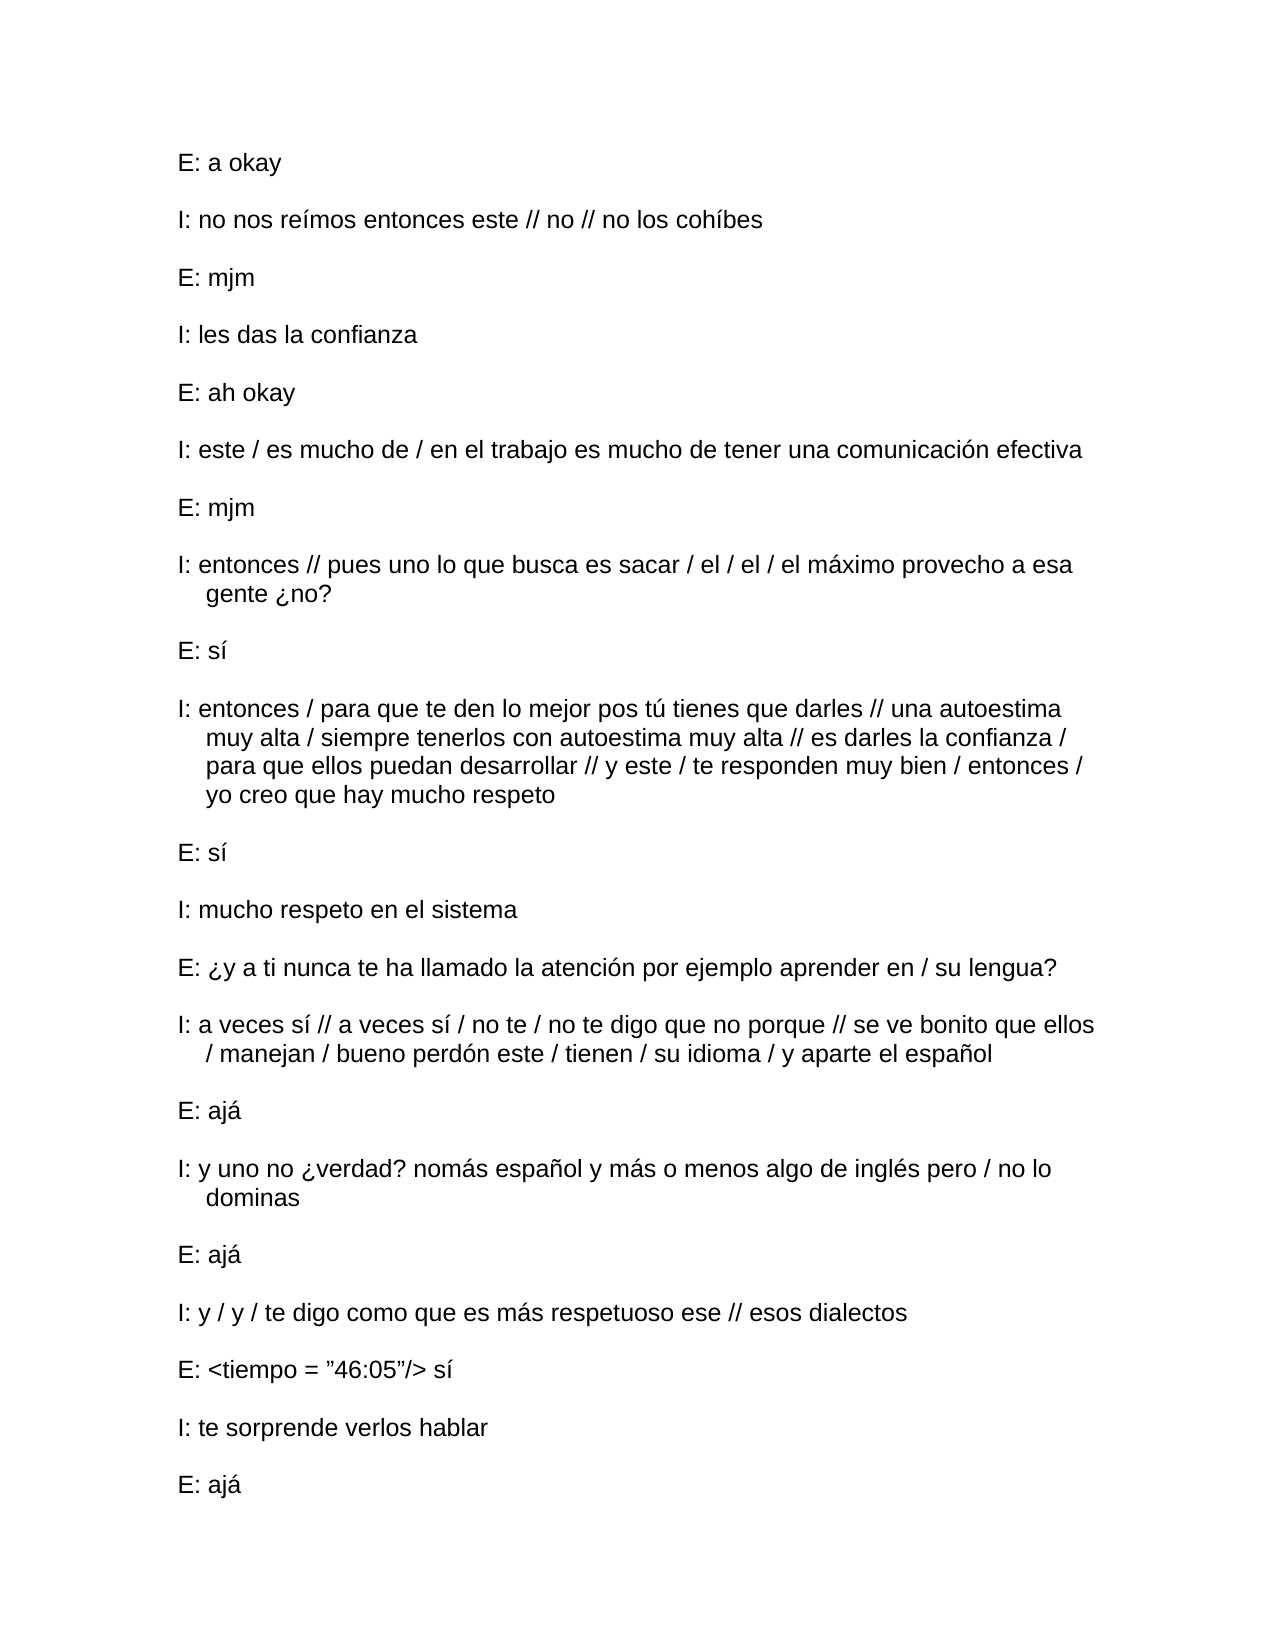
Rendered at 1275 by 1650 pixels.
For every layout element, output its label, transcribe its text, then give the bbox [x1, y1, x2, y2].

text E: a okay [177, 148, 1098, 176]
text I: a veces sí // a veces sí / no te / no te digo que no porque // se ve bonito que ellos / manejan / bueno perdón este / tienen / su idioma / y aparte el español [177, 1010, 1098, 1068]
text I: entonces // pues uno lo que busca es sacar / el / el / el máximo provecho a esa gente ¿no? [177, 550, 1098, 608]
text I: mucho respeto en el sistema [177, 895, 1098, 924]
text I: y uno no ¿verdad? nomás español y más o menos algo de inglés pero / no lo dominas [177, 1154, 1098, 1211]
text E: mjm [177, 263, 1098, 291]
text I: no nos reímos entonces este // no // no los cohíbes [177, 205, 1098, 234]
text I: les das la confianza [177, 320, 1098, 349]
text E: <tiempo = ”46:05”/> sí [177, 1355, 1098, 1384]
text I: y / y / te digo como que es más respetuoso ese // esos dialectos [177, 1298, 1098, 1326]
text I: este / es mucho de / en el trabajo es mucho de tener una comunicación efectiva [177, 435, 1098, 464]
text I: te sorprende verlos hablar [177, 1413, 1098, 1441]
text E: sí [177, 636, 1098, 665]
text E: ajá [177, 1470, 1098, 1499]
text E: ajá [177, 1240, 1098, 1269]
text E: ajá [177, 1096, 1098, 1125]
text E: mjm [177, 493, 1098, 521]
text E: sí [177, 838, 1098, 866]
text E: ¿y a ti nunca te ha llamado la atención por ejemplo aprender en / su lengua? [177, 953, 1098, 981]
text E: ah okay [177, 378, 1098, 406]
text I: entonces / para que te den lo mejor pos tú tienes que darles // una autoestima muy alta / siempre tenerlos con autoestima muy alta // es darles la confianza / para que ellos puedan desarrollar // y este / te responden muy bien / entonces / yo creo que hay mucho respeto [177, 694, 1098, 809]
